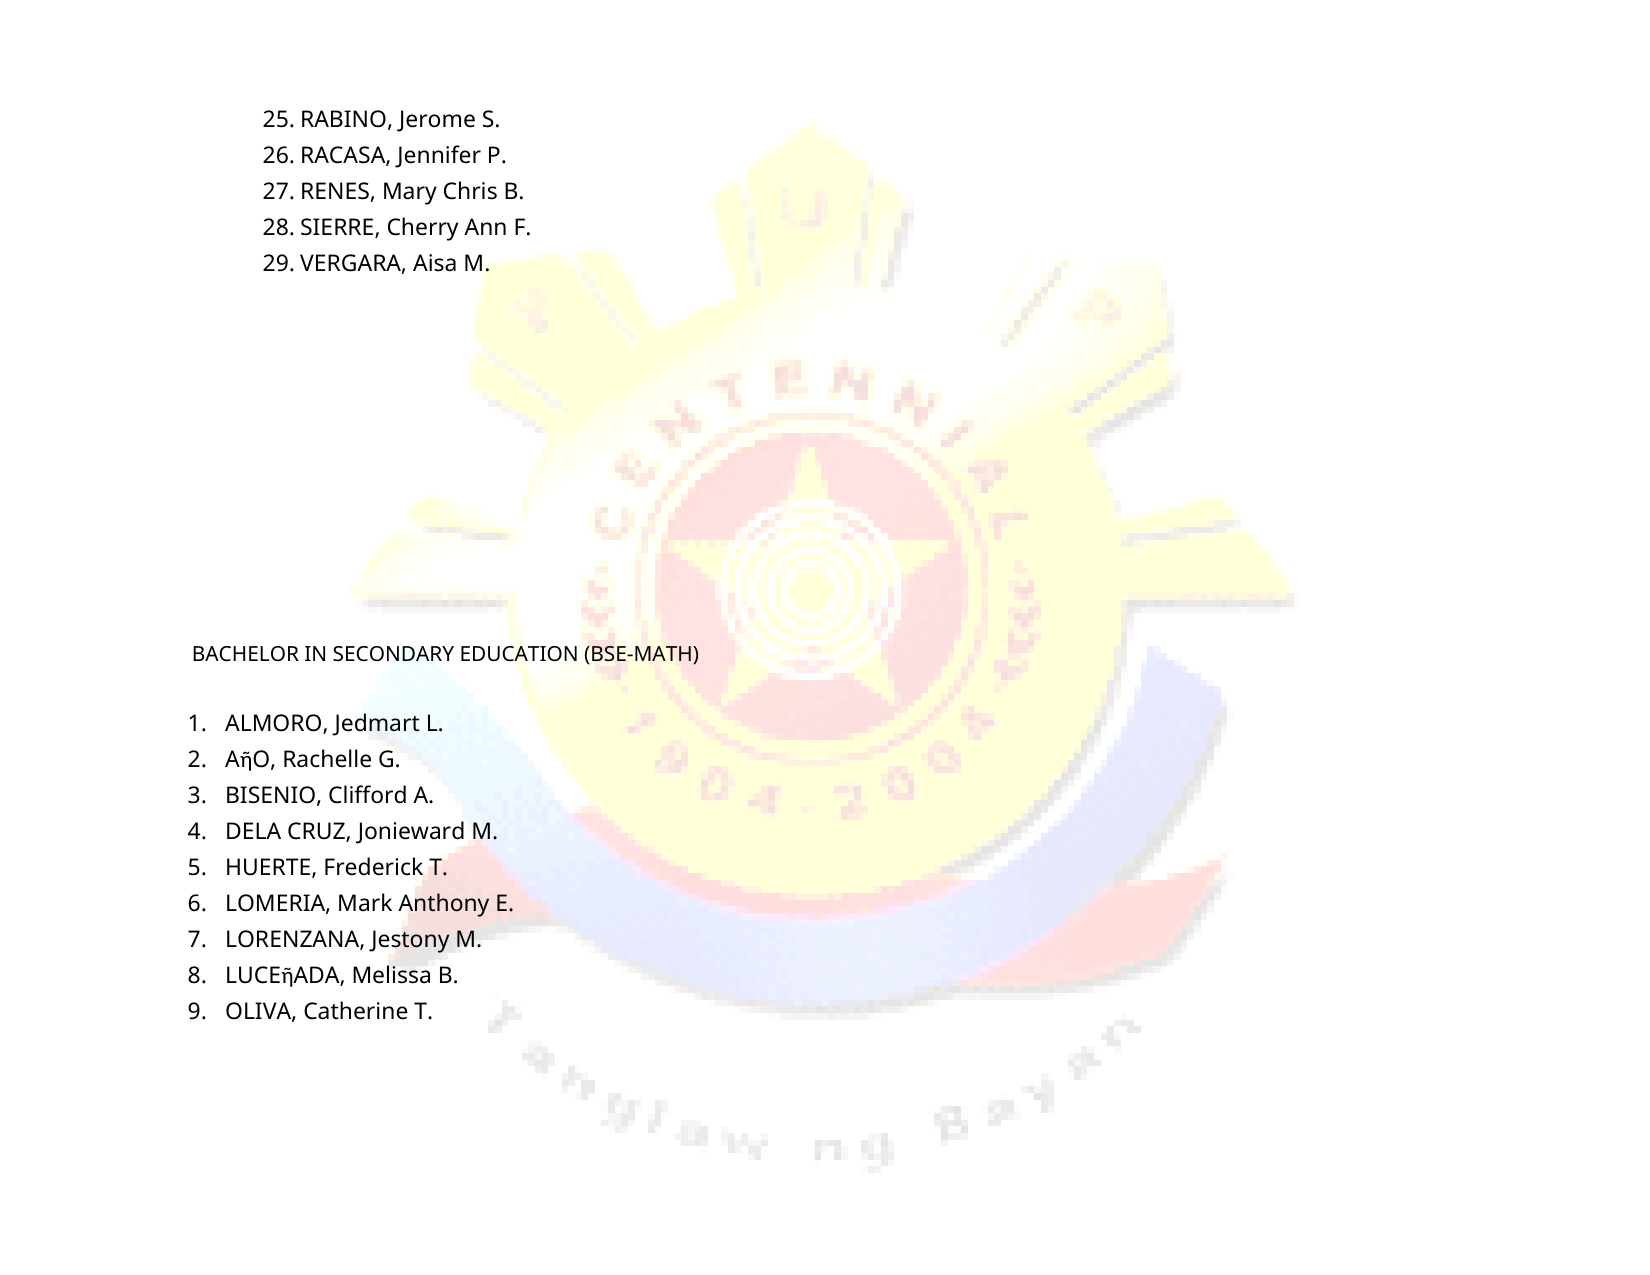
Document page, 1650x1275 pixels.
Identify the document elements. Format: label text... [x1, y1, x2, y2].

list RABINO, Jerome S. [262, 103, 778, 134]
list HUERTE, Frederick T. [187, 851, 778, 882]
list DELA CRUZ, Jonieward M. [187, 815, 778, 846]
list LOMERIA, Mark Anthony E. [187, 887, 778, 918]
list LORENZANA, Jestony M. [187, 923, 778, 954]
text BACHELOR IN SECONDARY EDUCATION (BSE-MATH) [112, 639, 778, 667]
list BISENIO, Clifford A. [187, 779, 778, 810]
list AῆO, Rachelle G. [187, 743, 778, 774]
list SIERRE, Cherry Ann F. [262, 211, 778, 242]
list RENES, Mary Chris B. [262, 175, 778, 206]
list RACASA, Jennifer P. [262, 139, 778, 170]
list ALMORO, Jedmart L. [187, 707, 778, 738]
list OLIVA, Catherine T. [187, 995, 778, 1026]
list VERGARA, Aisa M. [262, 247, 778, 278]
list LUCEῆADA, Melissa B. [187, 959, 778, 990]
